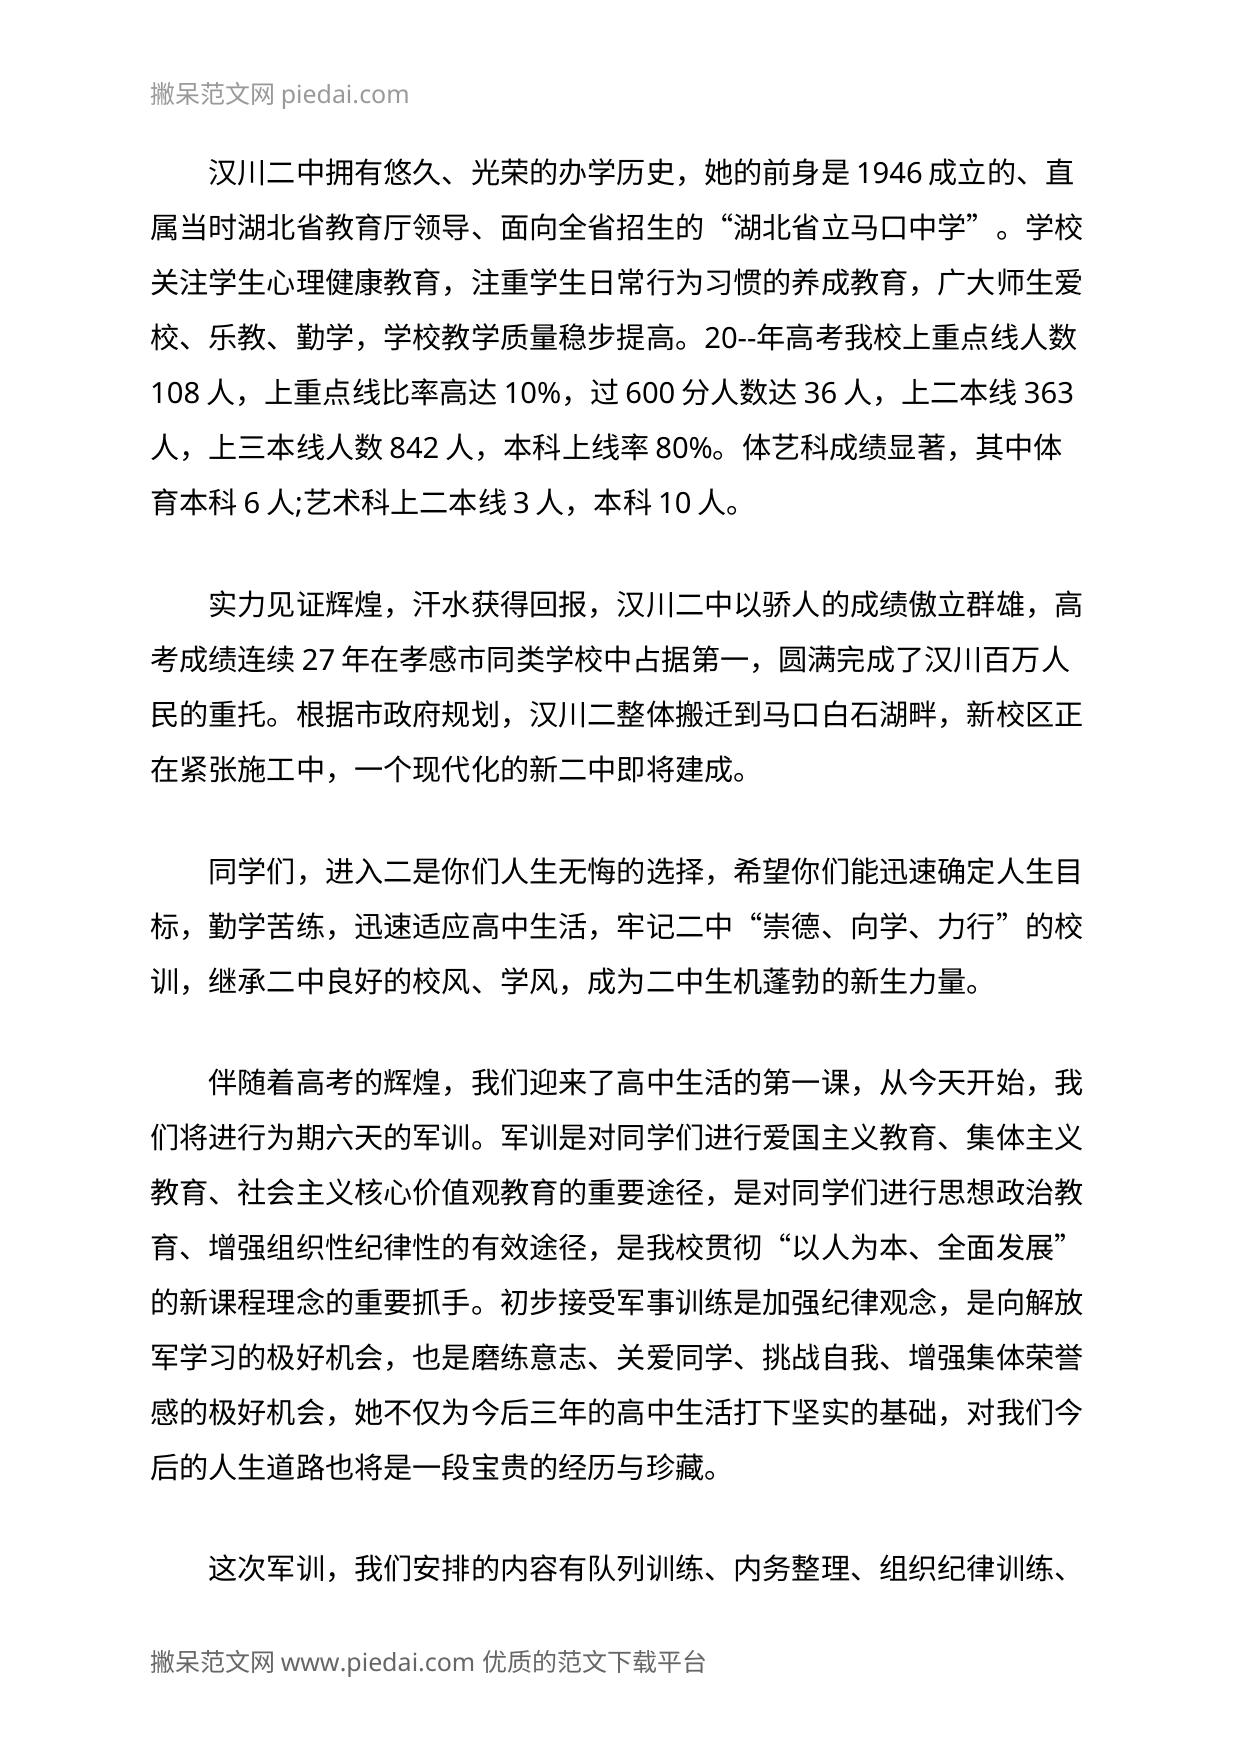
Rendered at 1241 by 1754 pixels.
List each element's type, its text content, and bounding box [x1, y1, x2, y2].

text 同学们，进入二是你们人生无悔的选择，希望你们能迅速确定人生目标，勤学苦练，迅速适应高中生活，牢记二中“崇德、向学、力行”的校训，继承二中良好的校风、学风，成为二中生机蓬勃的新生力量。 [150, 848, 1090, 1000]
text 伴随着高考的辉煌，我们迎来了高中生活的第一课，从今天开始，我们将进行为期六天的军训。军训是对同学们进行爱国主义教育、集体主义教育、社会主义核心价值观教育的重要途径，是对同学们进行思想政治教育、增强组织性纪律性的有效途径，是我校贯彻“以人为本、全面发展”的新课程理念的重要抓手。初步接受军事训练是加强纪律观念，是向解放军学习的极好机会，也是磨练意志、关爱同学、挑战自我、增强集体荣誉感的极好机会，她不仅为今后三年的高中生活打下坚实的基础，对我们今后的人生道路也将是一段宝贵的经历与珍藏。 [150, 1060, 1090, 1486]
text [150, 1546, 1090, 1588]
text 实力见证辉煌，汗水获得回报，汉川二中以骄人的成绩傲立群雄，高考成绩连续27年在孝感市同类学校中占据第一，圆满完成了汉川百万人民的重托。根据市政府规划，汉川二整体搬迁到马口白石湖畔，新校区正在紧张施工中，一个现代化的新二中即将建成。 [150, 582, 1090, 789]
text 汉川二中拥有悠久、光荣的办学历史，她的前身是1946成立的、直属当时湖北省教育厅领导、面向全省招生的“湖北省立马口中学”。学校关注学生心理健康教育，注重学生日常行为习惯的养成教育，广大师生爱校、乐教、勤学，学校教学质量稳步提高。20--年高考我校上重点线人数108人，上重点线比率高达10%，过600分人数达36人，上二本线363人，上三本线人数842人，本科上线率80%。体艺科成绩显著，其中体育本科6人;艺术科上二本线3人，本科10人。 [150, 150, 1090, 522]
